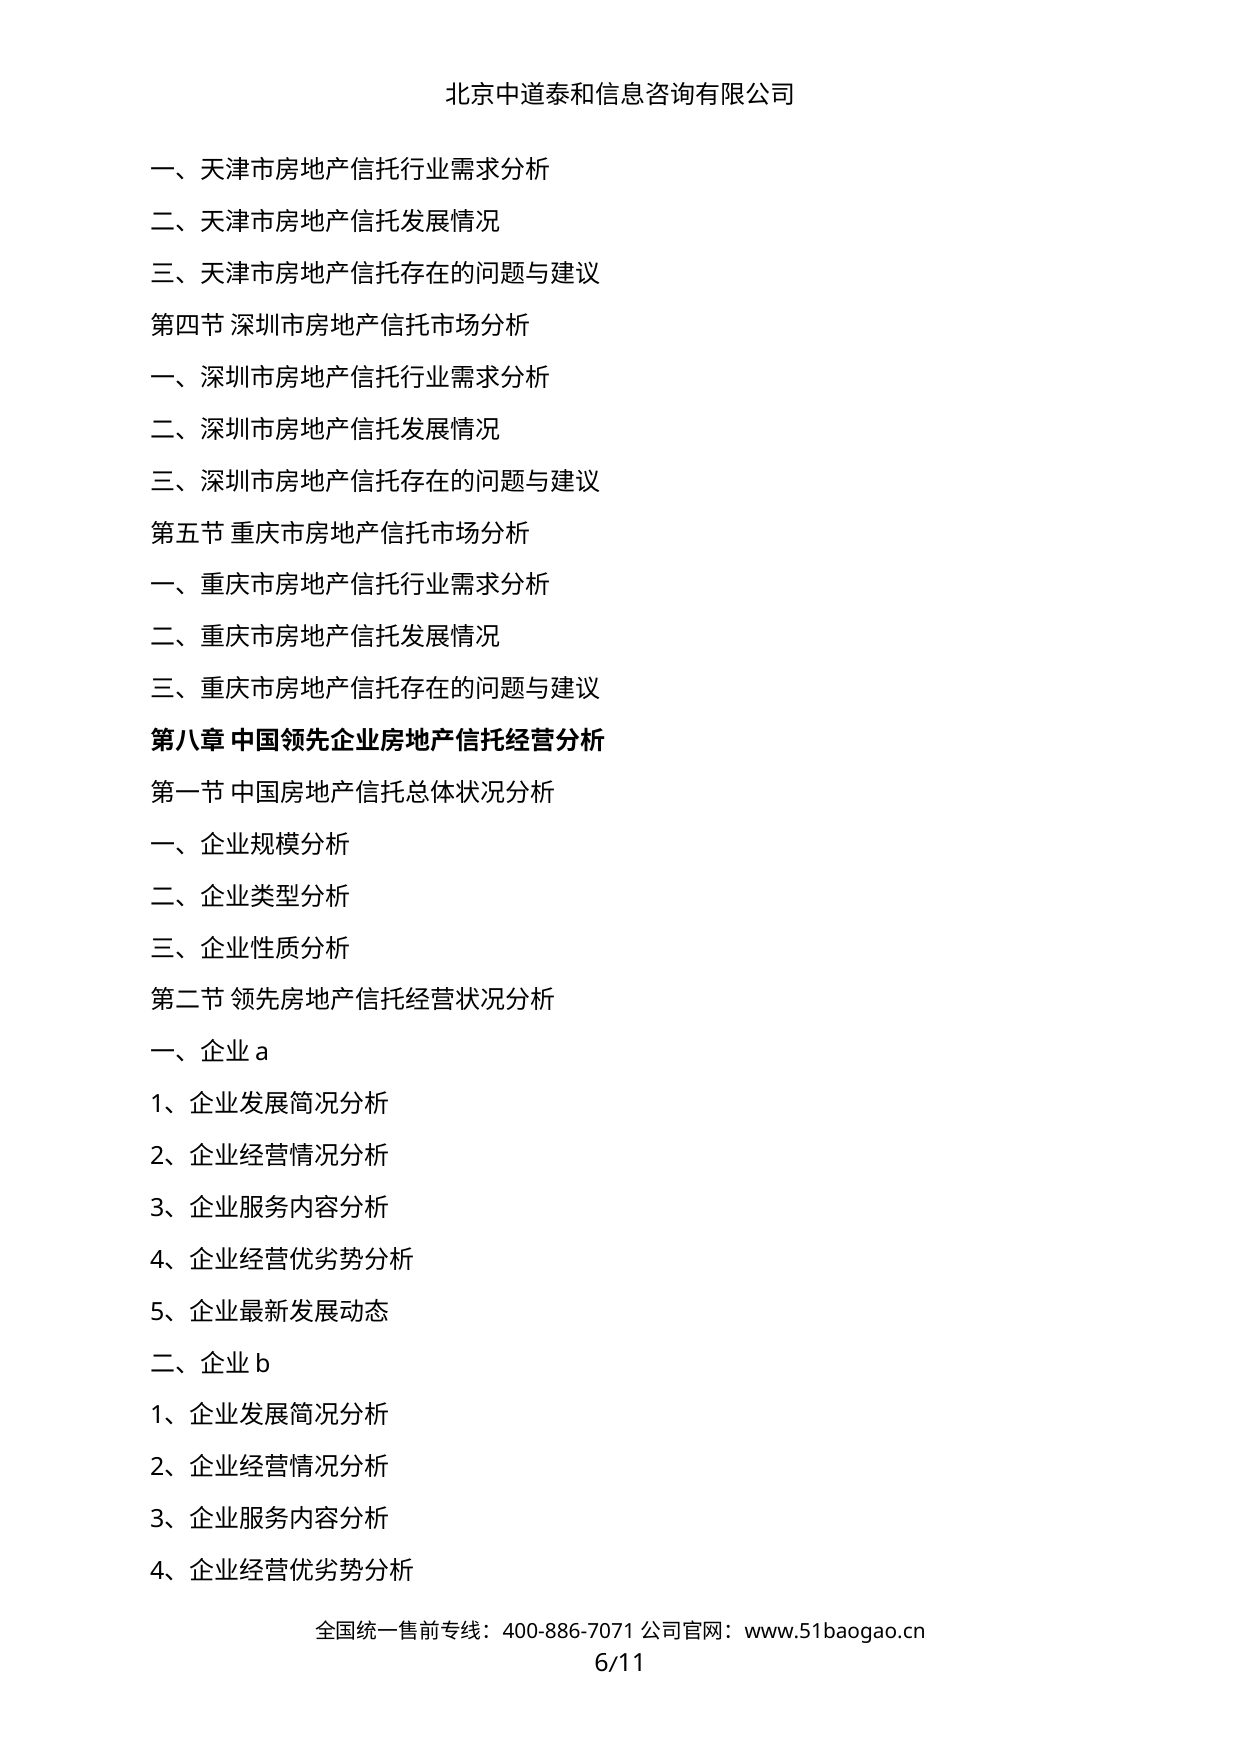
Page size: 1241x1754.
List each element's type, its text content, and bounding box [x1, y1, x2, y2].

text 二、企业类型分析 [150, 876, 1090, 912]
text 二、企业b [150, 1343, 1090, 1379]
text 三、深圳市房地产信托存在的问题与建议 [150, 461, 1090, 497]
text 一、企业a [150, 1032, 1090, 1068]
text 三、重庆市房地产信托存在的问题与建议 [150, 669, 1090, 705]
text 3、企业服务内容分析 [150, 1187, 1090, 1224]
text 5、企业最新发展动态 [150, 1291, 1090, 1327]
text 一、重庆市房地产信托行业需求分析 [150, 565, 1090, 601]
text 第八章 中国领先企业房地产信托经营分析 [150, 721, 1090, 757]
text 三、企业性质分析 [150, 928, 1090, 964]
text 第一节 中国房地产信托总体状况分析 [150, 772, 1090, 809]
text 第四节 深圳市房地产信托市场分析 [150, 306, 1090, 342]
text 二、重庆市房地产信托发展情况 [150, 617, 1090, 653]
text 一、天津市房地产信托行业需求分析 [150, 150, 1090, 186]
text 第二节 领先房地产信托经营状况分析 [150, 980, 1090, 1016]
text 1、企业发展简况分析 [150, 1084, 1090, 1120]
text 4、企业经营优劣势分析 [150, 1239, 1090, 1276]
text 1、企业发展简况分析 [150, 1395, 1090, 1431]
text 2、企业经营情况分析 [150, 1447, 1090, 1483]
text 3、企业服务内容分析 [150, 1499, 1090, 1535]
text 一、企业规模分析 [150, 824, 1090, 861]
text 三、天津市房地产信托存在的问题与建议 [150, 254, 1090, 290]
text 4、企业经营优劣势分析 [150, 1551, 1090, 1587]
text 第五节 重庆市房地产信托市场分析 [150, 513, 1090, 549]
text 二、天津市房地产信托发展情况 [150, 202, 1090, 238]
text 2、企业经营情况分析 [150, 1136, 1090, 1172]
text 二、深圳市房地产信托发展情况 [150, 409, 1090, 446]
text 一、深圳市房地产信托行业需求分析 [150, 357, 1090, 394]
